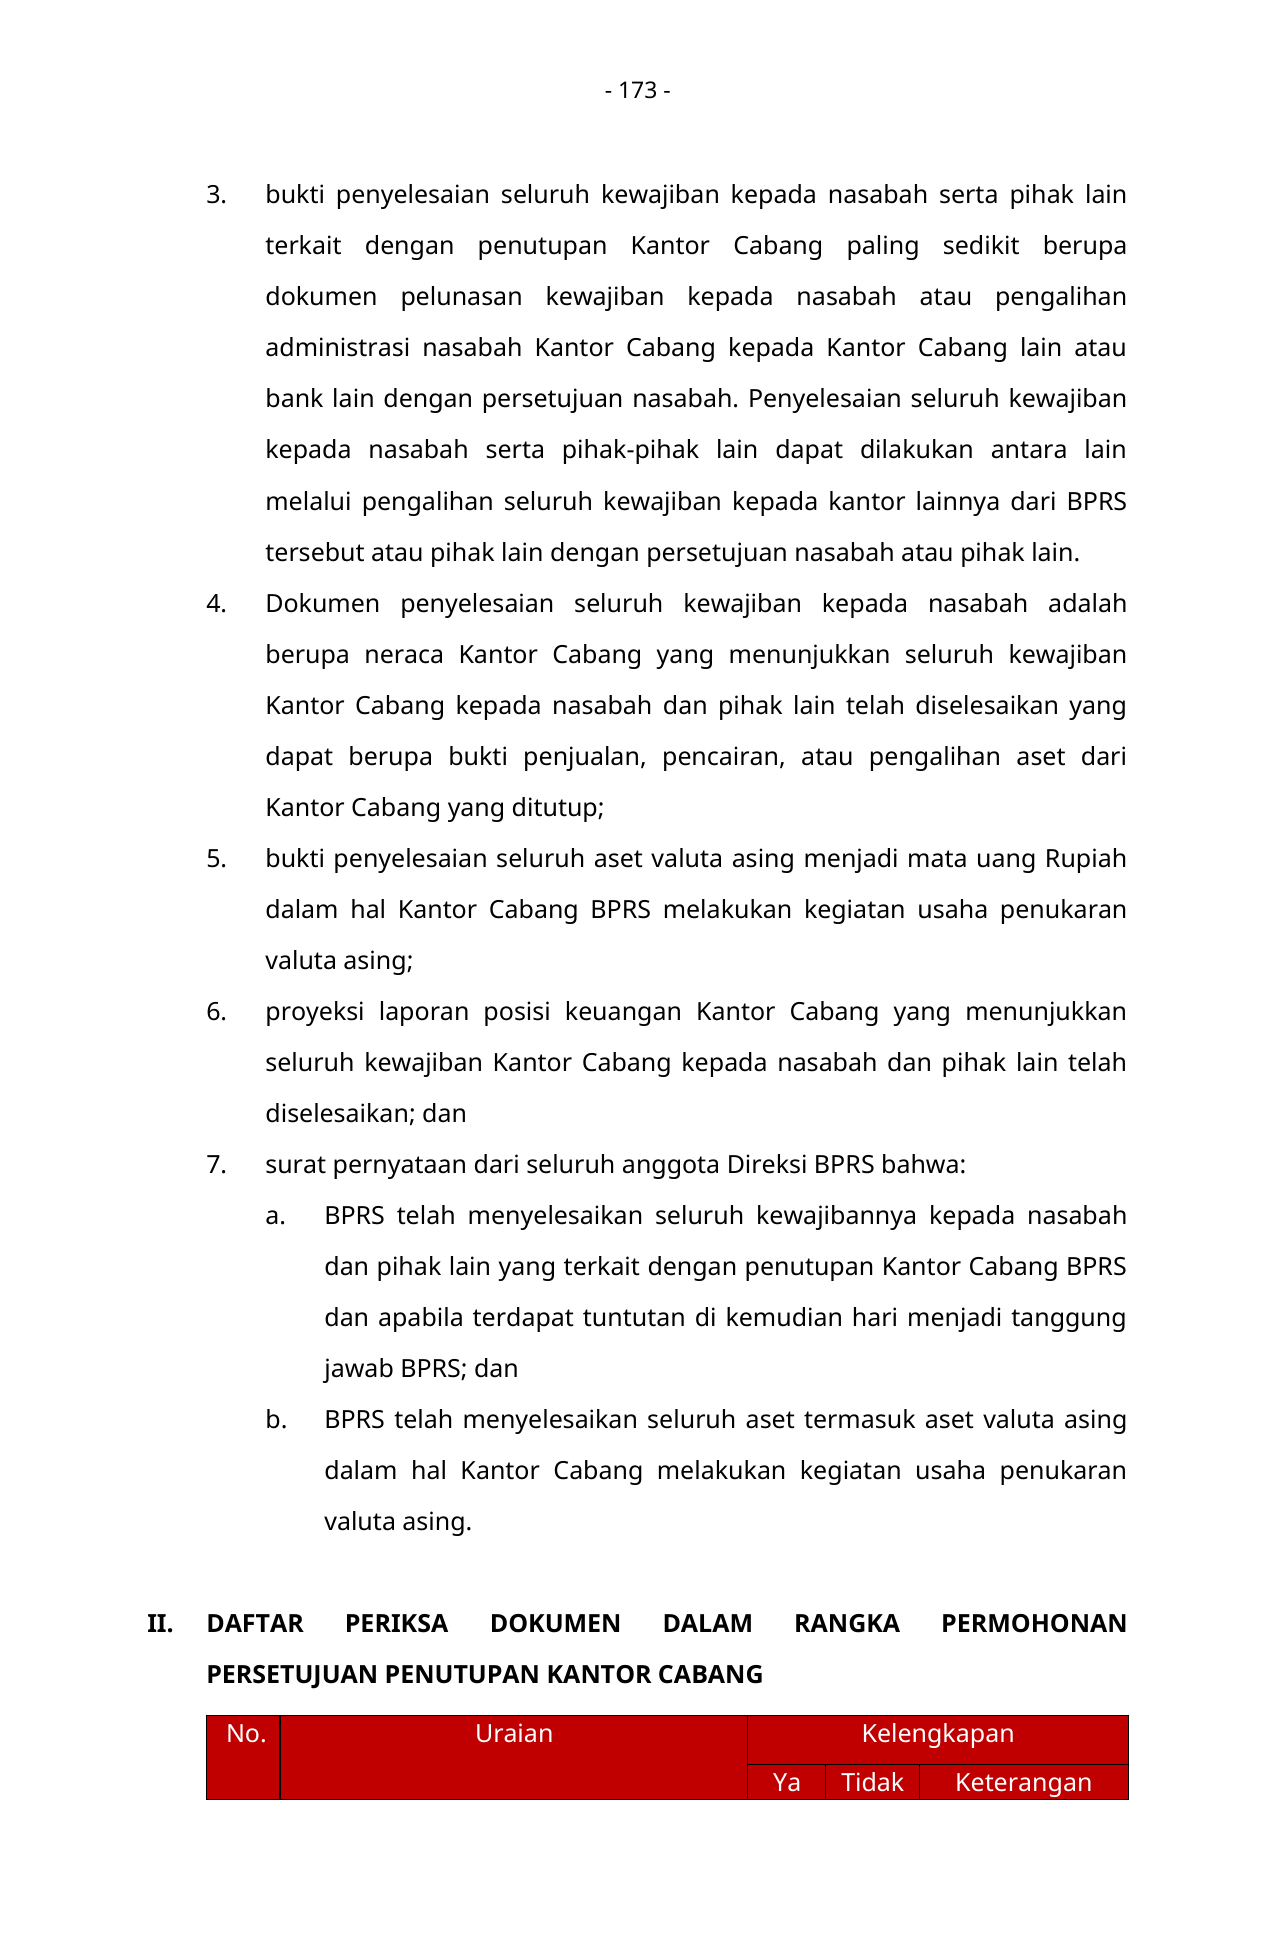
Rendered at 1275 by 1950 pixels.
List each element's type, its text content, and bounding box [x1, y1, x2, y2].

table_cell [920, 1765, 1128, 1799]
list DAFTAR PERIKSA DOKUMEN DALAM RANGKA PERMOHONAN PERSETUJUAN PENUTUPAN KANTOR CABANG [147, 1606, 1128, 1691]
list BPRS telah menyelesaikan seluruh kewajibannya kepada nasabah dan pihak lain yang terkait dengan penutupan Kantor Cabang BPRS dan apabila terdapat tuntutan di kemudian hari menjadi tanggung jawab BPRS; dan [265, 1198, 1128, 1385]
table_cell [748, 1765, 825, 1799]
list proyeksi laporan posisi keuangan Kantor Cabang yang menunjukkan seluruh kewajiban Kantor Cabang kepada nasabah dan pihak lain telah diselesaikan; dan [206, 994, 1128, 1130]
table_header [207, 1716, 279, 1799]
list bukti penyelesaian seluruh aset valuta asing menjadi mata uang Rupiah dalam hal Kantor Cabang BPRS melakukan kegiatan usaha penukaran valuta asing; [206, 841, 1128, 977]
list Dokumen penyelesaian seluruh kewajiban kepada nasabah adalah berupa neraca Kantor Cabang yang menunjukkan seluruh kewajiban Kantor Cabang kepada nasabah dan pihak lain telah diselesaikan yang dapat berupa bukti penjualan, pencairan, atau pengalihan aset dari Kantor Cabang yang ditutup; [206, 585, 1128, 823]
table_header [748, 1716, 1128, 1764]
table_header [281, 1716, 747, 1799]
list bukti penyelesaian seluruh kewajiban kepada nasabah serta pihak lain terkait dengan penutupan Kantor Cabang paling sedikit berupa dokumen pelunasan kewajiban kepada nasabah atau pengalihan administrasi nasabah Kantor Cabang kepada Kantor Cabang lain atau bank lain dengan persetujuan nasabah. Penyelesaian seluruh kewajiban kepada nasabah serta pihak-pihak lain dapat dilakukan antara lain melalui pengalihan seluruh kewajiban kepada kantor lainnya dari BPRS tersebut atau pihak lain dengan persetujuan nasabah atau pihak lain. [206, 177, 1128, 568]
list BPRS telah menyelesaikan seluruh aset termasuk aset valuta asing dalam hal Kantor Cabang melakukan kegiatan usaha penukaran valuta asing. [265, 1402, 1128, 1538]
list surat pernyataan dari seluruh anggota Direksi BPRS bahwa: [206, 1147, 1128, 1181]
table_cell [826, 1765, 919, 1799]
